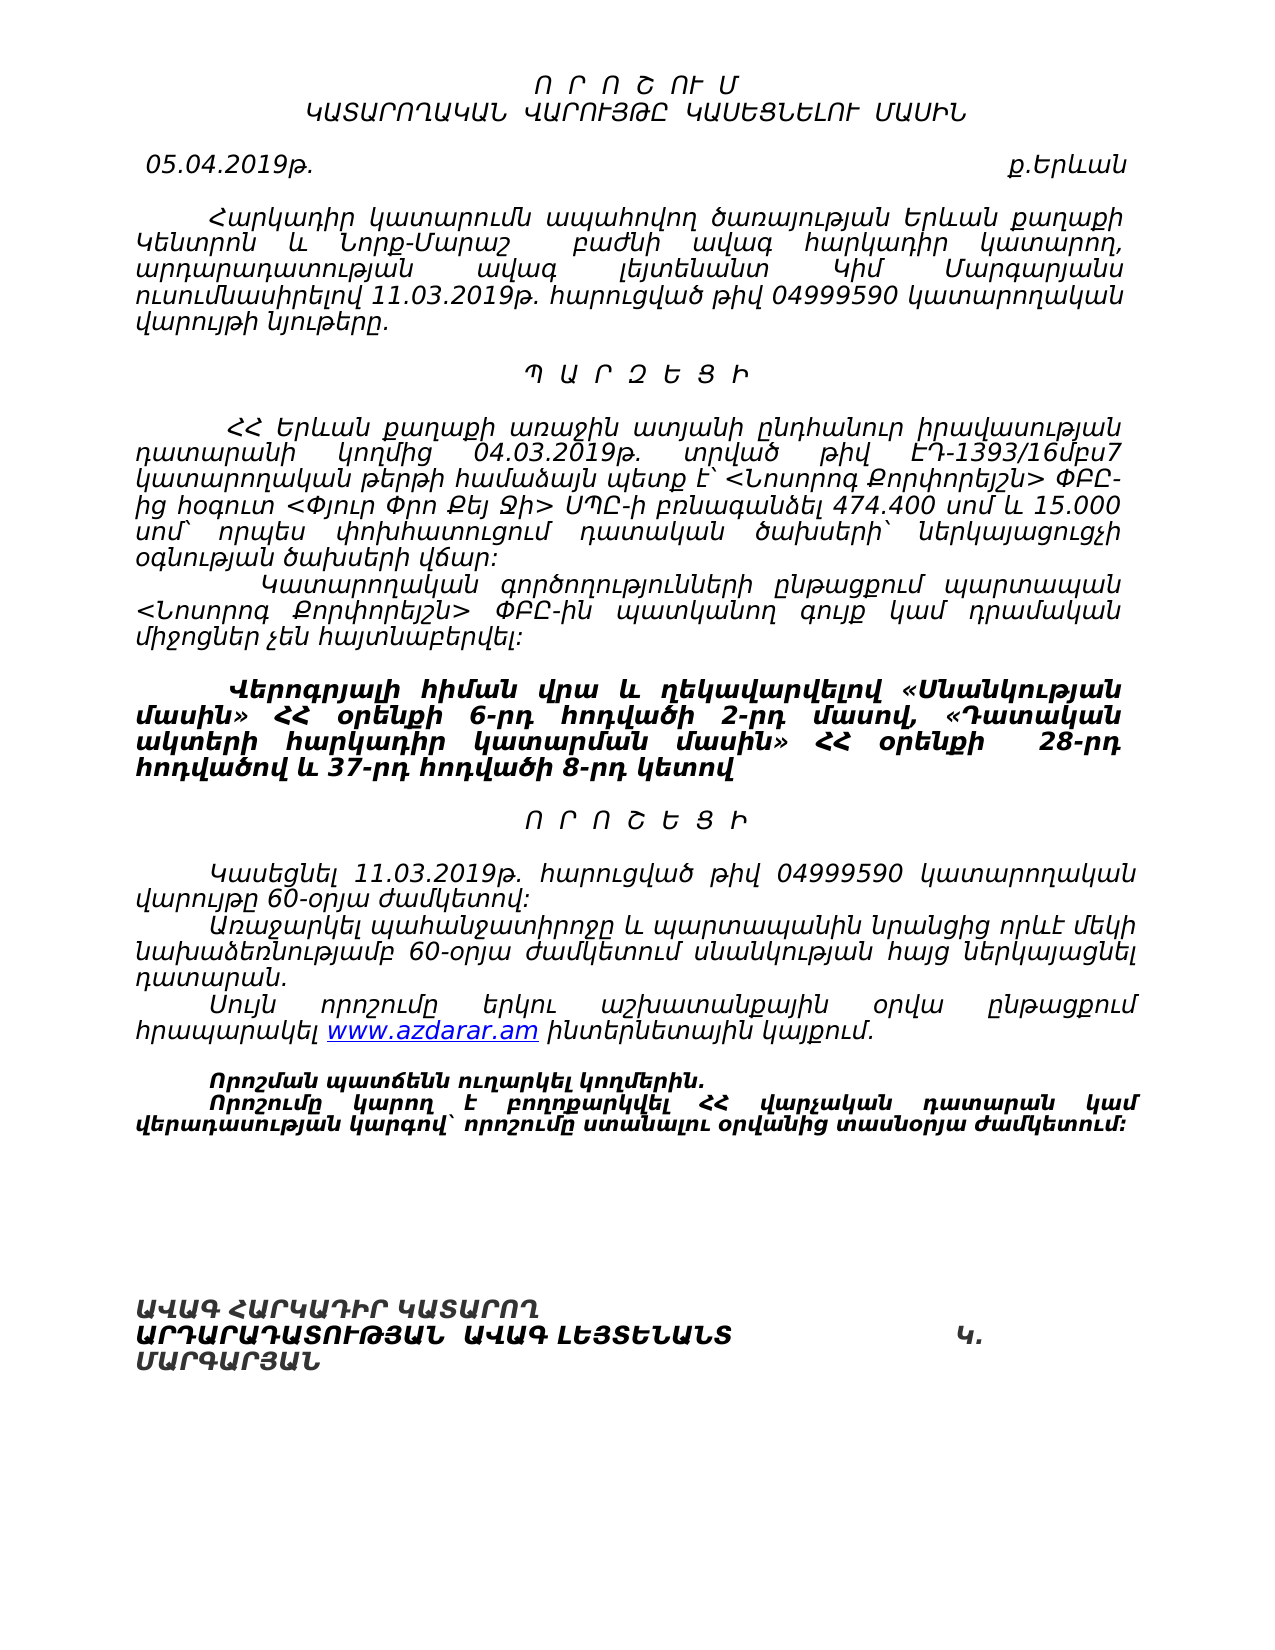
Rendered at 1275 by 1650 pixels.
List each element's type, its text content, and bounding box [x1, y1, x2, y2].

text Ո Ր Ո Շ ՈՒ Մ [135, 74, 1140, 100]
text Որոշման պատճենն ուղարկել կողմերին. [135, 1071, 1140, 1093]
text Պ Ա Ր Զ Ե Ց Ի [135, 363, 1140, 389]
text 05.04.2019թ. ք.Երևան [135, 153, 1140, 179]
text Ո Ր Ո Շ Ե Ց Ի [135, 809, 1140, 835]
text Կասեցնել 11.03.2019թ. հարուցված թիվ 04999590 կատարողական վարույթը 60-օրյա ժամկետով: [135, 861, 1140, 914]
text Սույն որոշումը երկու աշխատանքային օրվա ընթացքում հրապարակել www.azdarar.am ինտերնետային կայքում. [135, 993, 1140, 1045]
text Վերոգրյալի հիման վրա և ղեկավարվելով «Սնանկության մասին» ՀՀ օրենքի 6-րդ հոդվածի 2-րդ մասով, «Դատական ակտերի հարկադիր կատարման մասին» ՀՀ օրենքի 28-րդ հոդվածով և 37-րդ հոդվածի 8-րդ կետով [135, 678, 1125, 783]
text ԱՐԴԱՐԱԴԱՏՈՒԹՅԱՆ ԱՎԱԳ ԼԵՅՏԵՆԱՆՏ Կ. ՄԱՐԳԱՐՅԱՆ [135, 1323, 1140, 1376]
text ԿԱՏԱՐՈՂԱԿԱՆ ՎԱՐՈՒՅԹԸ ԿԱՍԵՑՆԵԼՈՒ ՄԱՍԻՆ [135, 100, 1140, 126]
text Կատարողական գործողությունների ընթացքում պարտապան <Նոսորոգ Քորփորեյշն> ՓԲԸ-ին պատկանող գույք կամ դրամական միջոցներ չեն հայտնաբերվել: [135, 573, 1125, 651]
text Առաջարկել պահանջատիրոջը և պարտապանին նրանցից որևէ մեկի նախաձեռնությամբ 60-օրյա ժամկետում սնանկության հայց ներկայացնել դատարան. [135, 914, 1140, 993]
text Հարկադիր կատարումն ապահովող ծառայության Երևան քաղաքի Կենտրոն և Նորք-Մարաշ բաժնի ավագ հարկադիր կատարող, արդարադատության ավագ լեյտենանտ Կիմ Մարգարյանս ուսումնասիրելով 11.03.2019թ. հարուցված թիվ 04999590 կատարողական վարույթի նյութերը. [135, 205, 1127, 336]
text Որոշումը կարող է բողոքարկվել ՀՀ վարչական դատարան կամ վերադասության կարգով` որոշումը ստանալու օրվանից տասնօրյա ժամկետում: [135, 1093, 1140, 1137]
text ՀՀ Երևան քաղաքի առաջին ատյանի ընդհանուր իրավասության դատարանի կողմից 04.03.2019թ. տրված թիվ ԷԴ-1393/16մբս7 կատարողական թերթի համաձայն պետք է՝ <Նոսորոգ Քորփորեյշն> ՓԲԸ-ից հօգուտ <Փյուր Փրո Քեյ Ջի> ՍՊԸ-ի բռնագանձել 474.400 սոմ և 15.000 սոմ՝ որպես փոխհատուցում դատական ծախսերի՝ ներկայացուցչի օգնության ծախսերի վճար: [135, 415, 1125, 573]
text ԱՎԱԳ ՀԱՐԿԱԴԻՐ ԿԱՏԱՐՈՂ [135, 1297, 1140, 1323]
